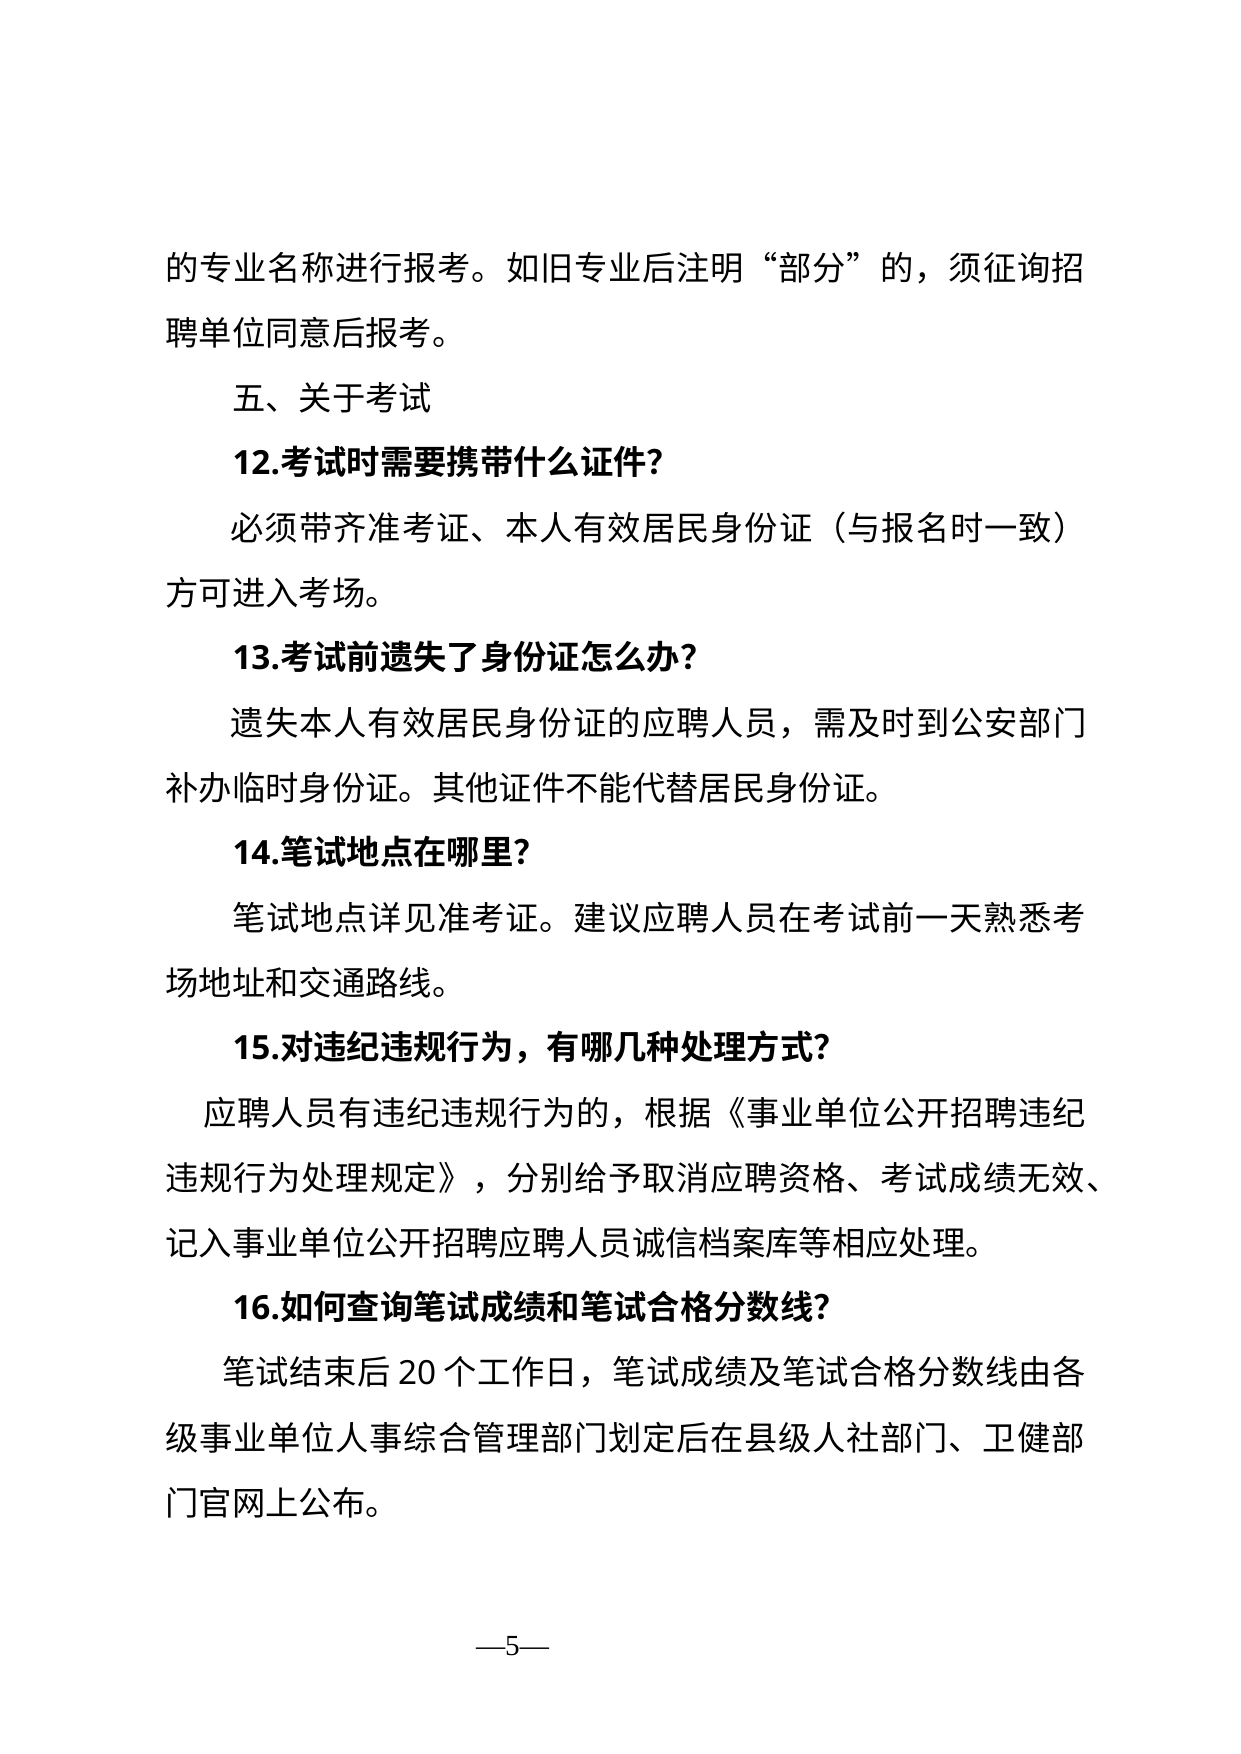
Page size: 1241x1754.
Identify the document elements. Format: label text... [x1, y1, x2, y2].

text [165, 233, 1087, 363]
text 遗失本人有效居民身份证的应聘人员，需及时到公安部门补办临时身份证。其他证件不能代替居民身份证。 [165, 688, 1087, 818]
text 笔试结束后20个工作日，笔试成绩及笔试合格分数线由各级事业单位人事综合管理部门划定后在县级人社部门、卫健部门官网上公布。 [165, 1338, 1087, 1533]
text 笔试地点详见准考证。建议应聘人员在考试前一天熟悉考场地址和交通路线。 [165, 883, 1087, 1013]
text 13.考试前遗失了身份证怎么办？ [165, 623, 1087, 688]
text 应聘人员有违纪违规行为的，根据《事业单位公开招聘违纪违规行为处理规定》，分别给予取消应聘资格、考试成绩无效、记入事业单位公开招聘应聘人员诚信档案库等相应处理。 [165, 1078, 1087, 1273]
text 15.对违纪违规行为，有哪几种处理方式？ [165, 1013, 1087, 1078]
text 14.笔试地点在哪里？ [165, 818, 1087, 883]
text 12.考试时需要携带什么证件？ [165, 428, 1087, 493]
text 必须带齐准考证、本人有效居民身份证（与报名时一致）方可进入考场。 [165, 493, 1087, 623]
text 五、关于考试 [165, 363, 1087, 428]
text 16.如何查询笔试成绩和笔试合格分数线？ [165, 1273, 1087, 1338]
